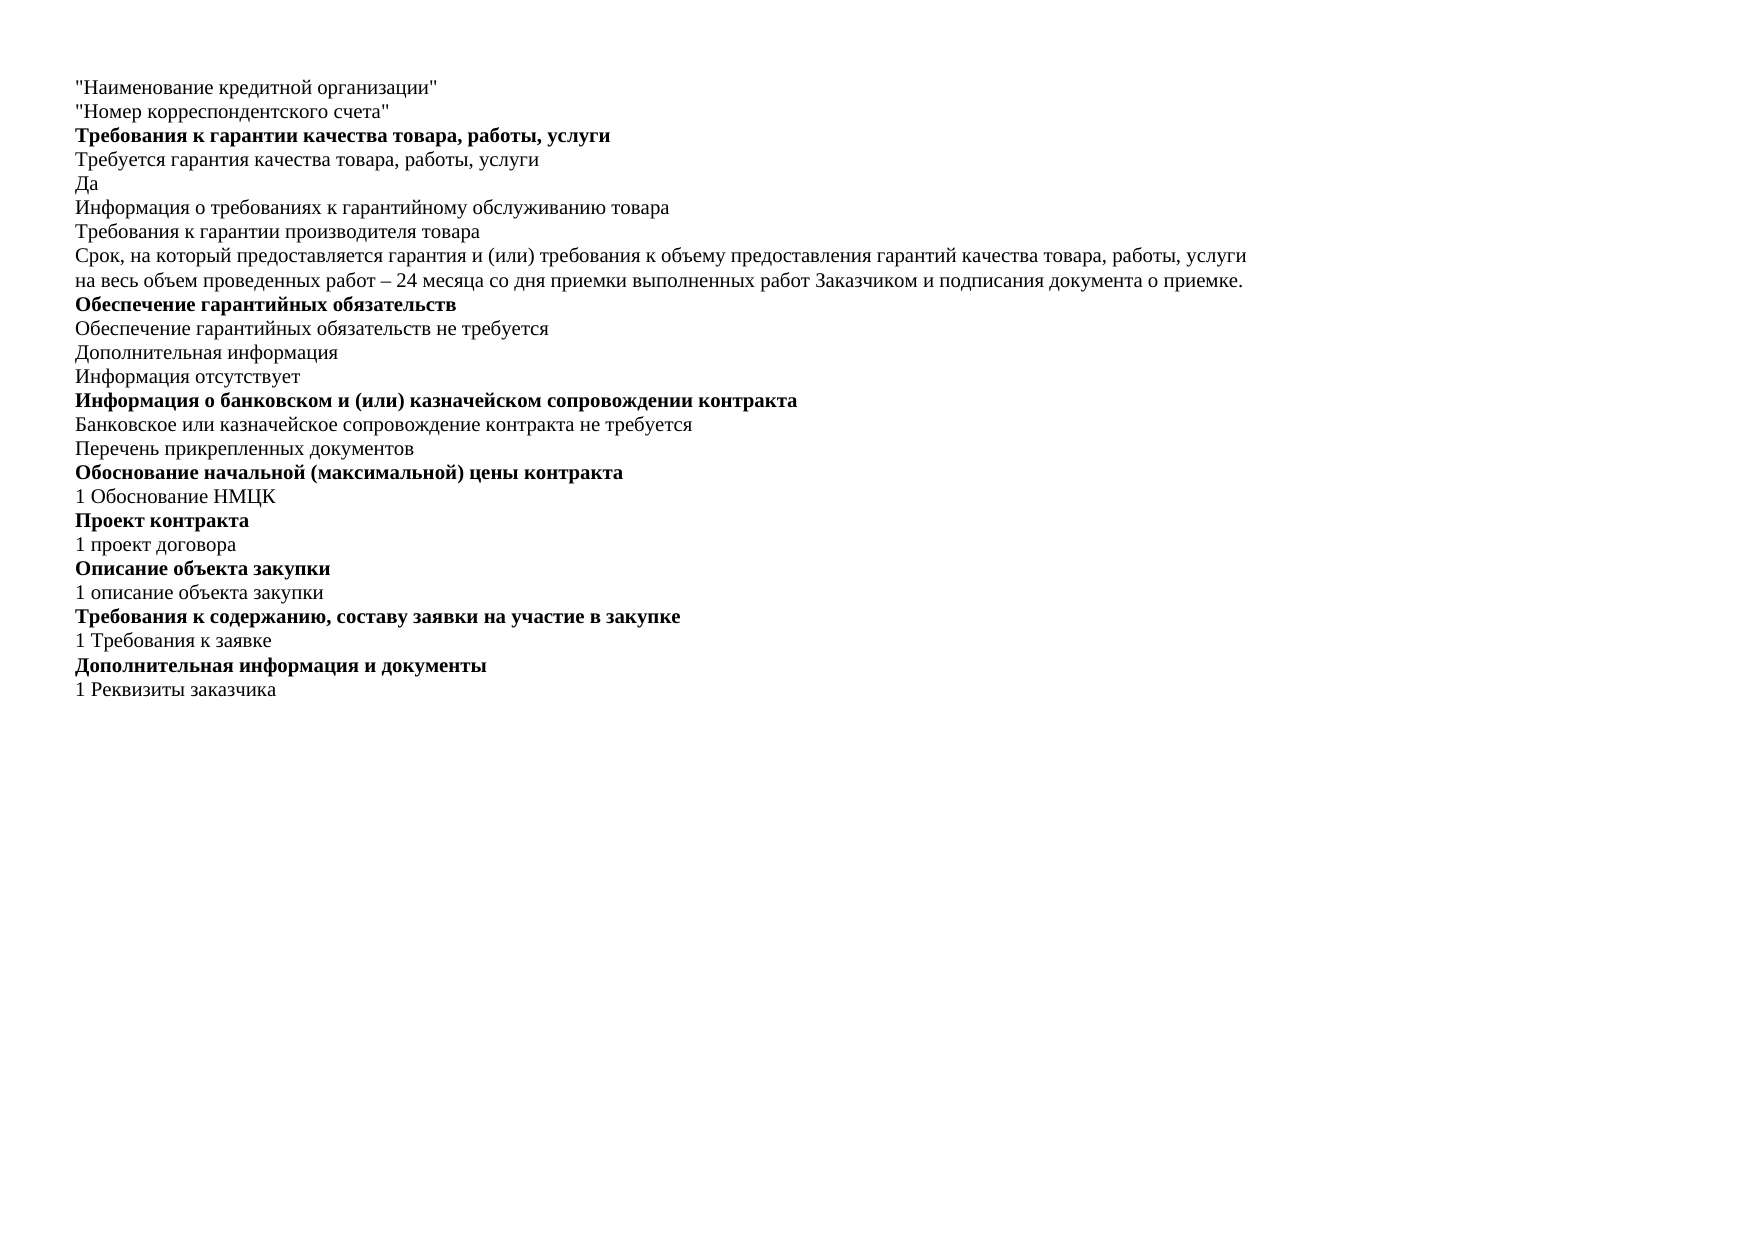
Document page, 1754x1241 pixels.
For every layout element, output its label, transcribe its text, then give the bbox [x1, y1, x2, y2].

text Описание объекта закупки [75, 556, 1679, 580]
text на весь объем проведенных работ – 24 месяца со дня приемки выполненных работ Заказчиком и подписания документа о приемке. [75, 267, 1679, 292]
text Информация о требованиях к гарантийному обслуживанию товара [75, 195, 1679, 219]
text Дополнительная информация и документы [75, 652, 1679, 677]
text Да [75, 171, 1679, 195]
text Информация отсутствует [75, 364, 1679, 388]
text Требования к гарантии качества товара, работы, услуги [75, 123, 1679, 147]
text 1 проект договора [75, 532, 1679, 556]
text Банковское или казначейское сопровождение контракта не требуется [75, 412, 1679, 436]
text "Наименование кредитной организации" [75, 75, 1679, 99]
text "Номер корреспондентского счета" [75, 99, 1679, 123]
text Информация о банковском и (или) казначейском сопровождении контракта [75, 388, 1679, 412]
text Обоснование начальной (максимальной) цены контракта [75, 460, 1679, 484]
text Обеспечение гарантийных обязательств [75, 292, 1679, 316]
text 1 Требования к заявке [75, 628, 1679, 652]
text Дополнительная информация [75, 340, 1679, 364]
text Требования к гарантии производителя товара [75, 219, 1679, 243]
text Перечень прикрепленных документов [75, 436, 1679, 460]
text Проект контракта [75, 508, 1679, 532]
text 1 описание объекта закупки [75, 580, 1679, 604]
text 1 Реквизиты заказчика [75, 677, 1679, 701]
text Требования к содержанию, составу заявки на участие в закупке [75, 604, 1679, 628]
text Обеспечение гарантийных обязательств не требуется [75, 316, 1679, 340]
text 1 Обоснование НМЦК [75, 484, 1679, 508]
text Требуется гарантия качества товара, работы, услуги [75, 147, 1679, 171]
text Срок, на который предоставляется гарантия и (или) требования к объему предоставления гарантий качества товара, работы, услуги [75, 243, 1679, 267]
